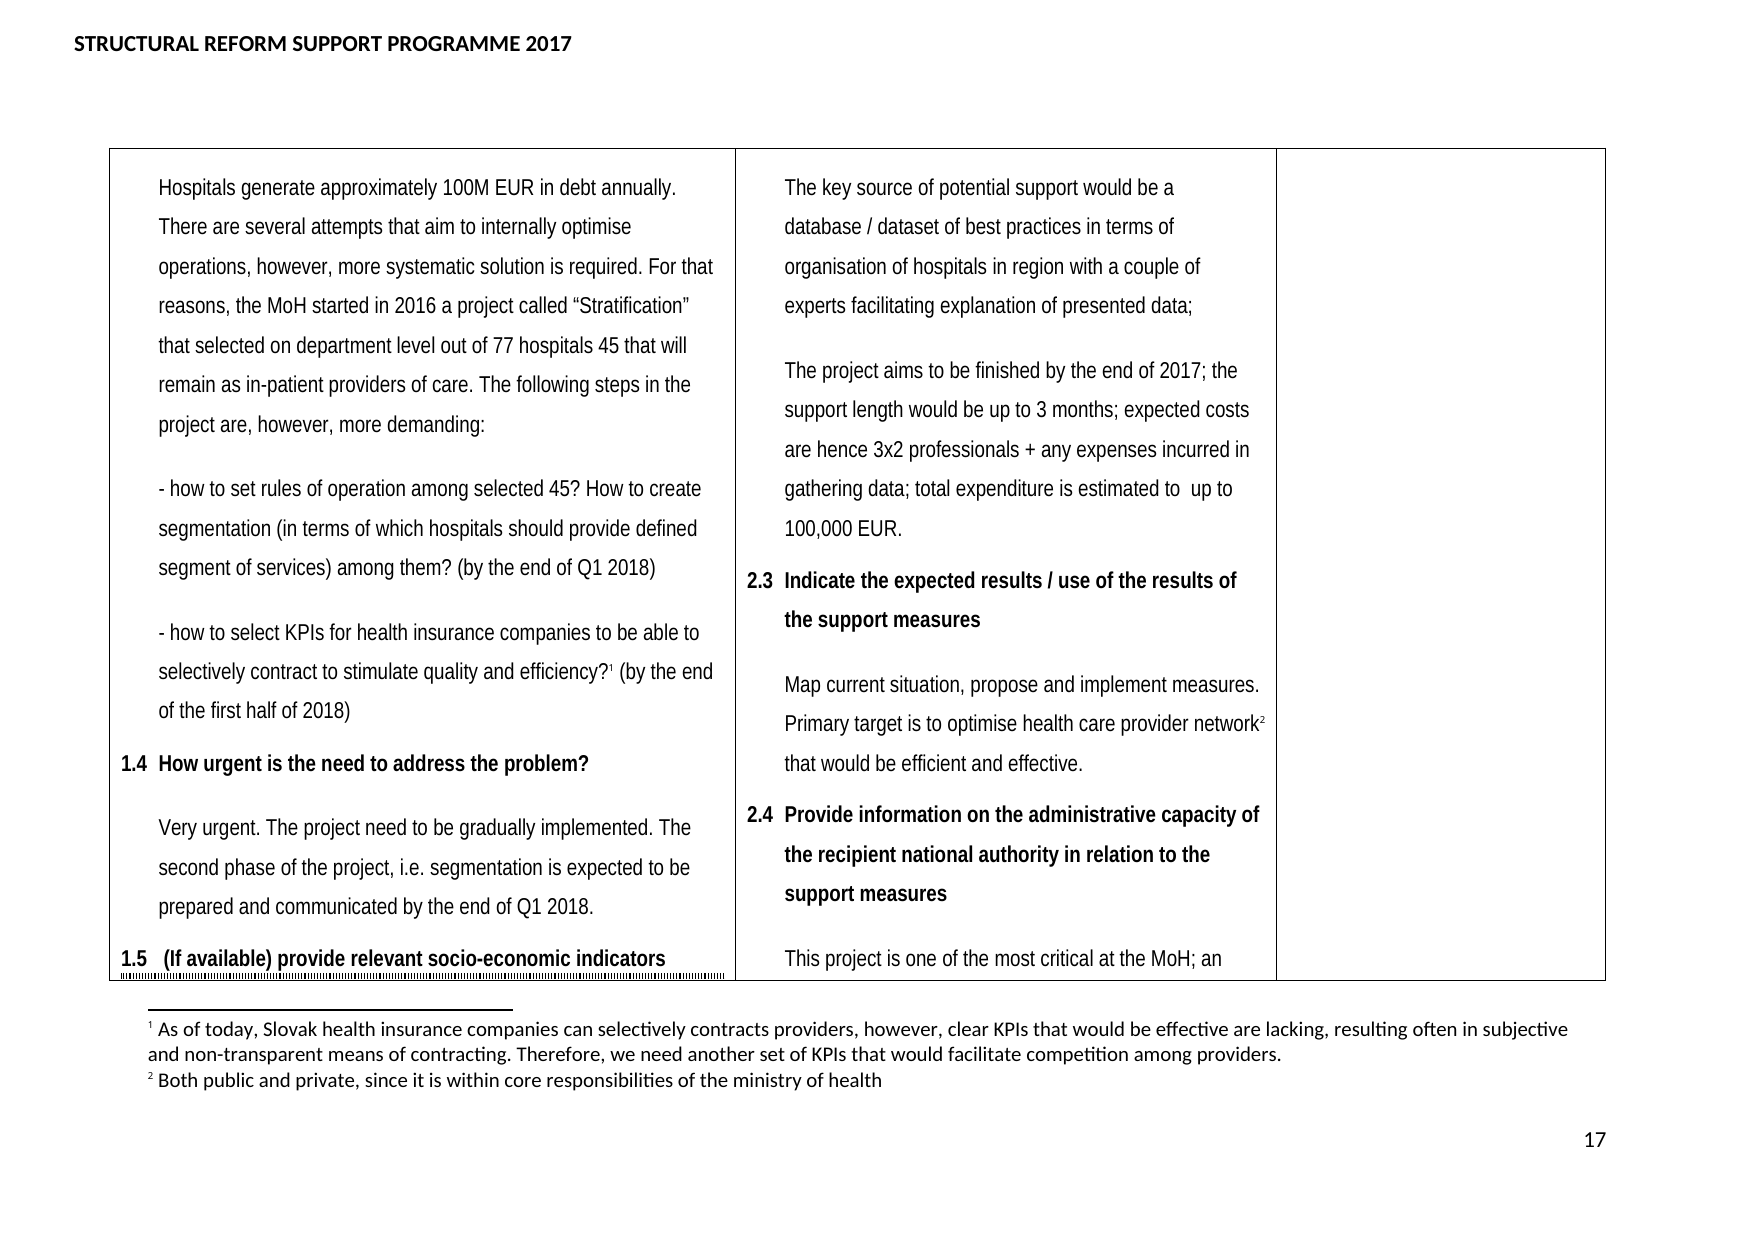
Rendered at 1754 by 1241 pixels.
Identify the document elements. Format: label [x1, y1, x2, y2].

table_cell [1277, 149, 1605, 979]
table_cell [110, 149, 735, 979]
table_cell [736, 149, 1276, 979]
